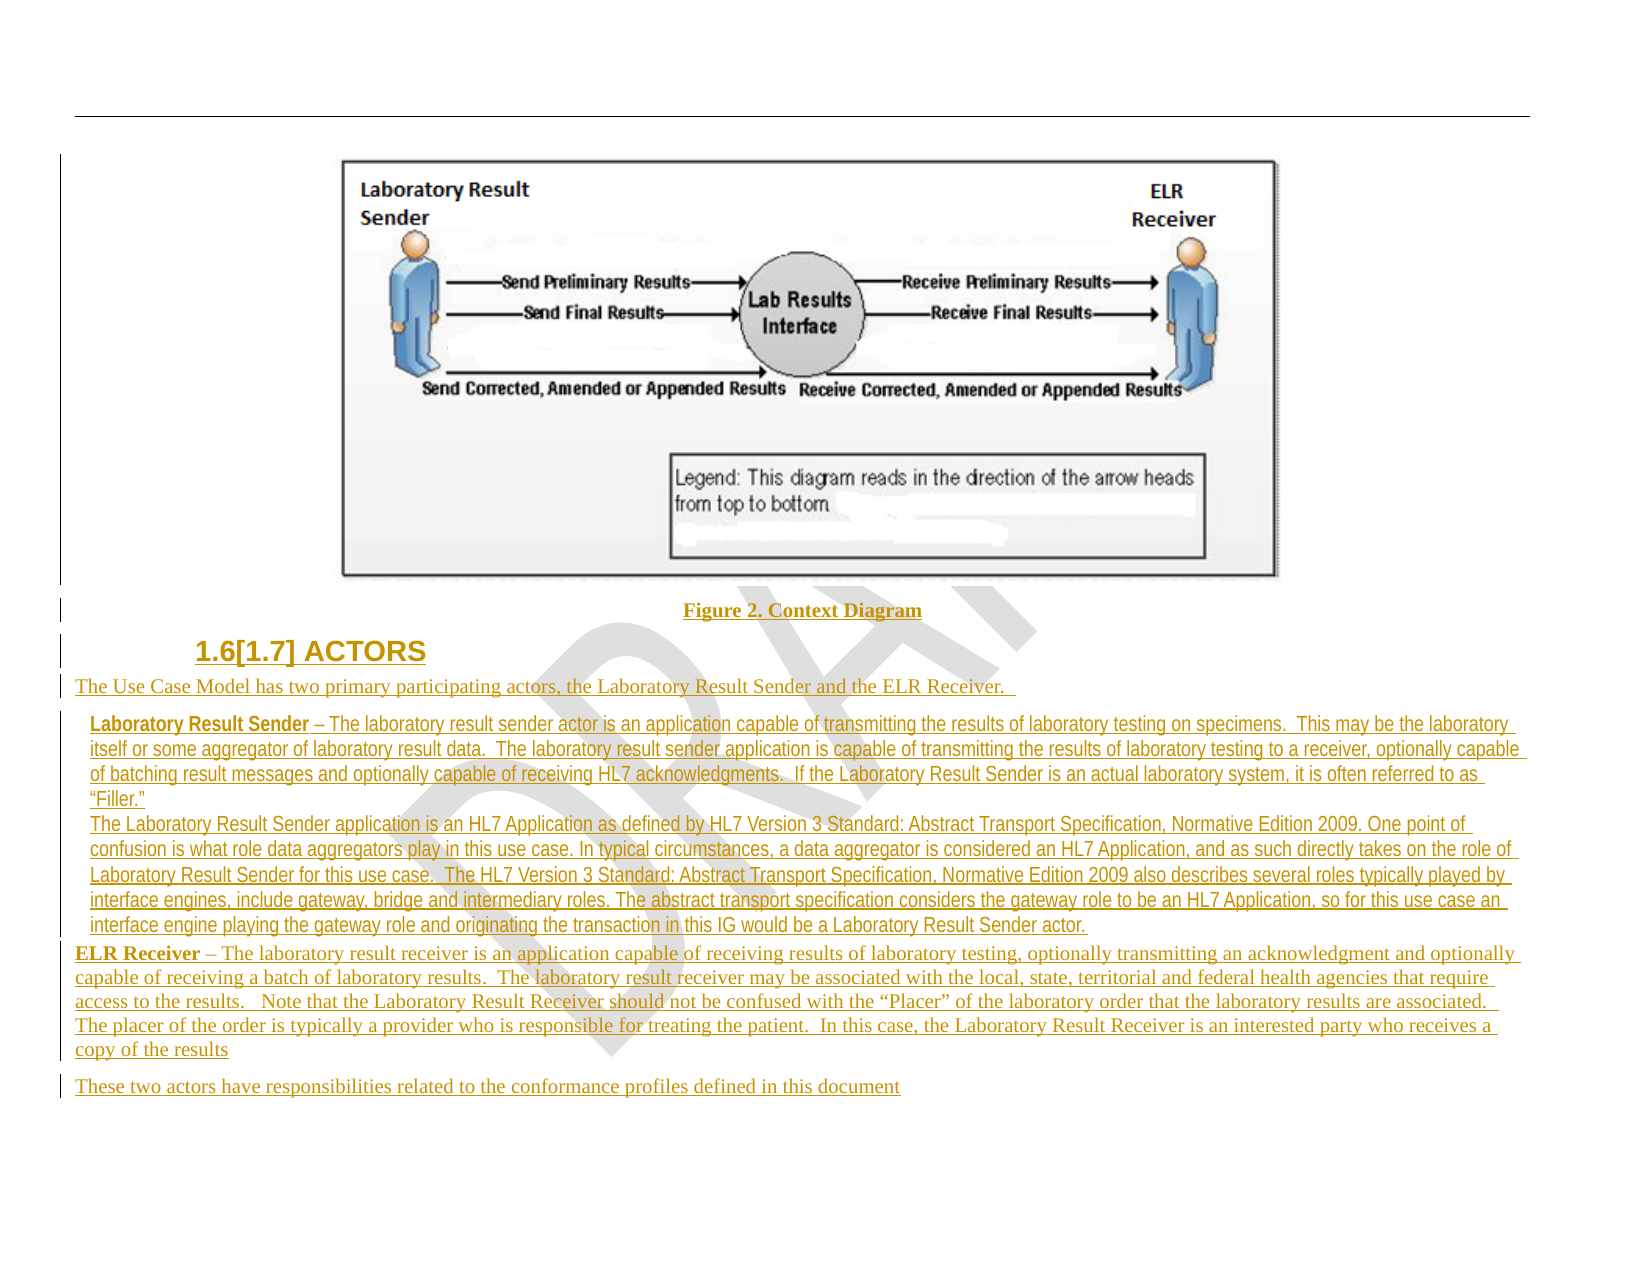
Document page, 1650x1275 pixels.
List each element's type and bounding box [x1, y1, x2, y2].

picture [320, 154, 1285, 586]
